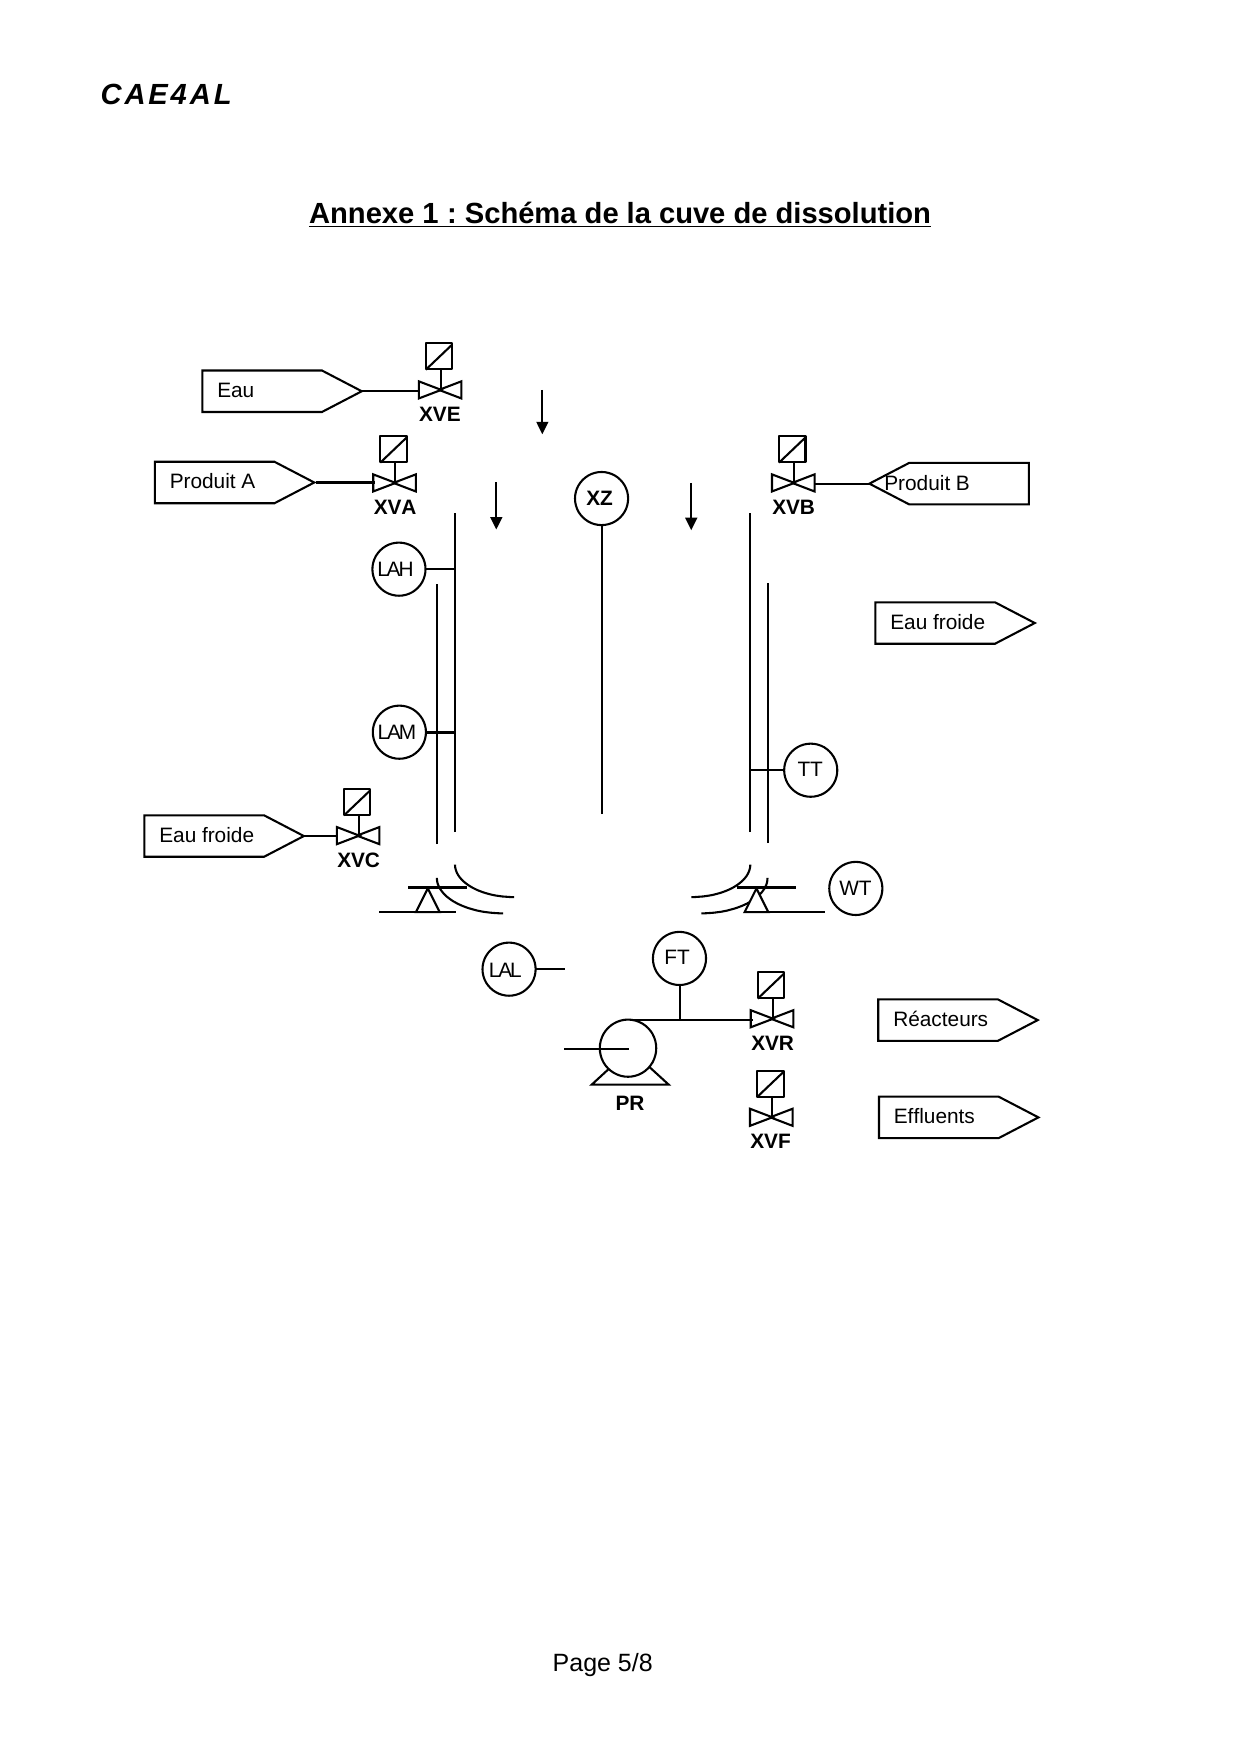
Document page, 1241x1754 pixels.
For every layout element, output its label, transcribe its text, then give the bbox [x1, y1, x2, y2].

text Annexe 1 : Schéma de la cuve de dissolution [100, 197, 1140, 230]
